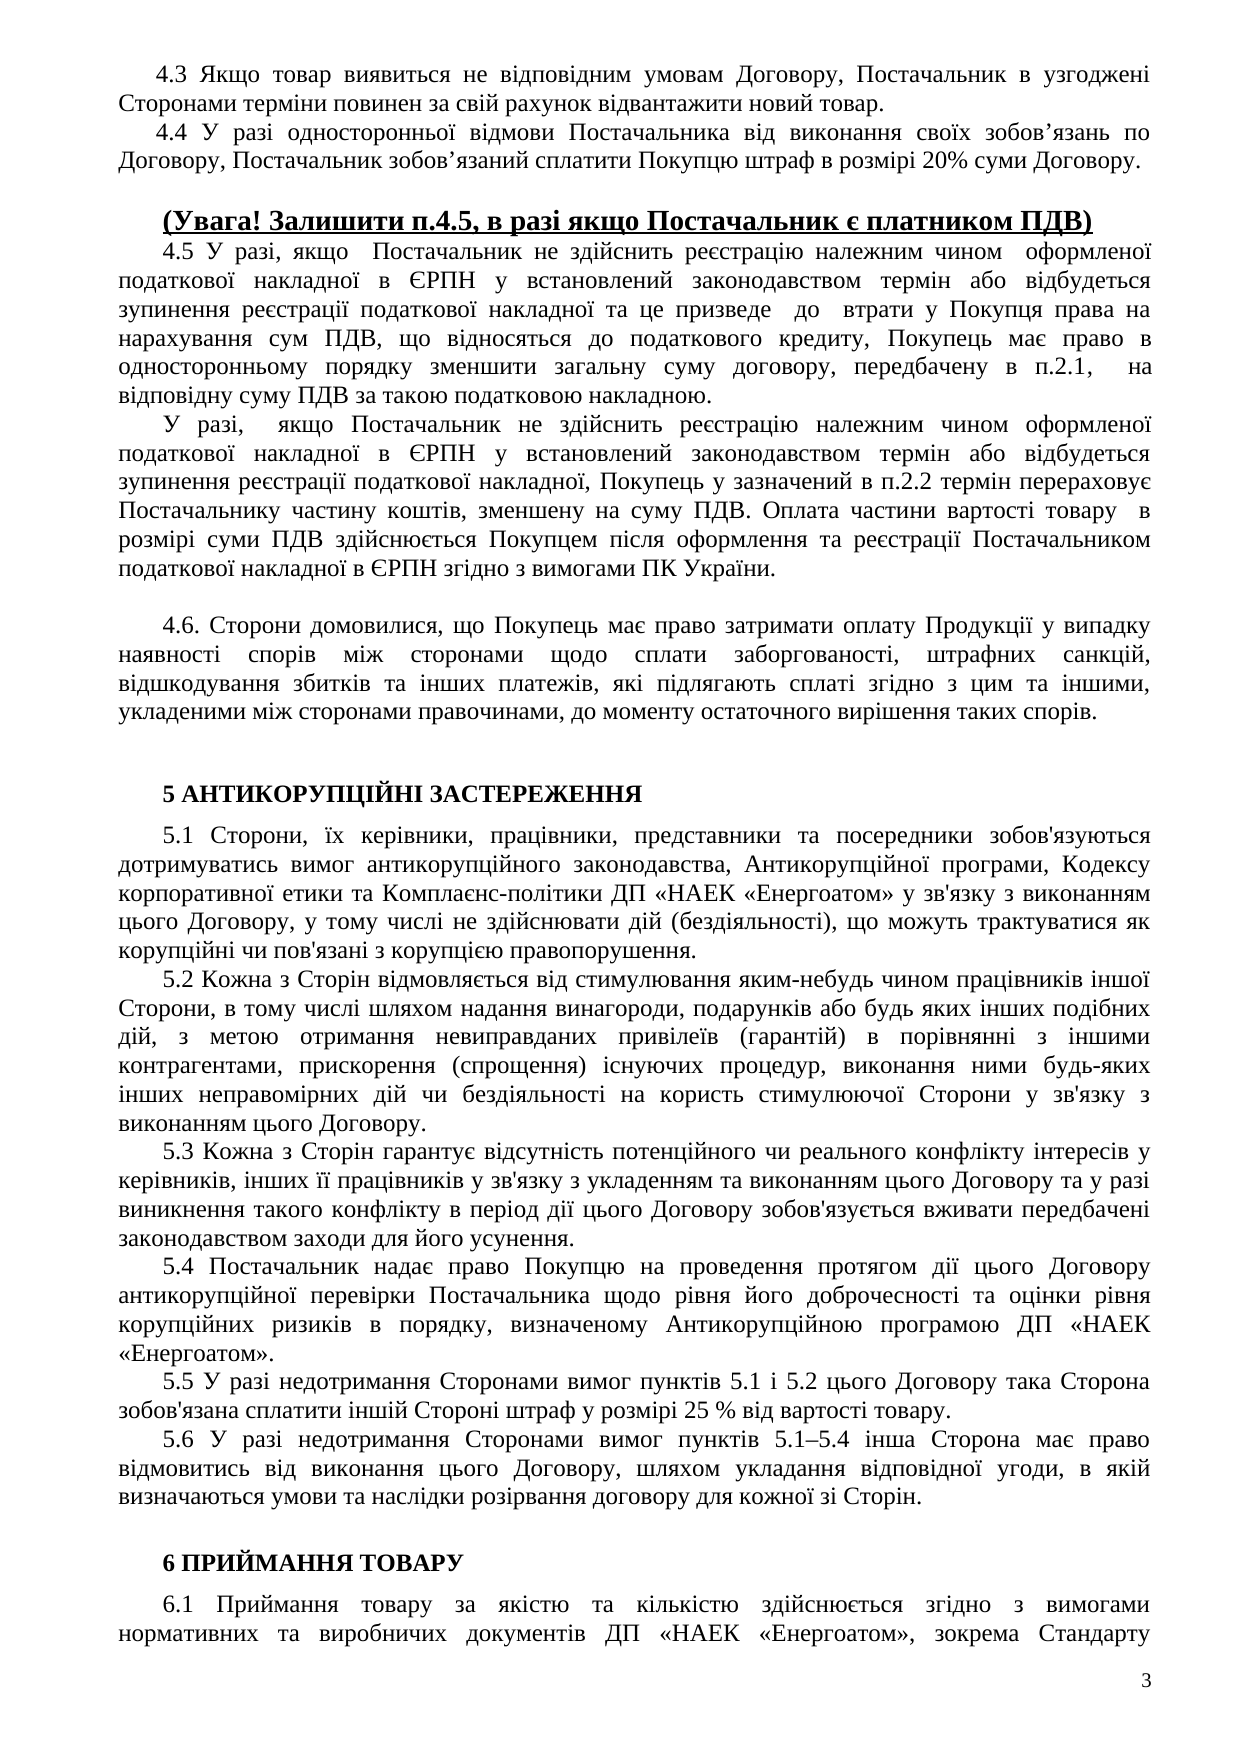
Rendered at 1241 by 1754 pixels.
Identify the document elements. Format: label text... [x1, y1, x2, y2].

text 5.5 У разі недотримання Сторонами вимог пунктів 5.1 і 5.2 цього Договору така Сторона зобов'язана сплатити іншій Стороні штраф у розмірі 25 % від вартості товару. [118, 1366, 1152, 1424]
text У разі, якщо Постачальник не здійснить реєстрацію належним чином оформленої податкової накладної в ЄРПН у встановлений законодавством термін або відбудеться зупинення реєстрації податкової накладної, Покупець у зазначений в п.2.2 термін перераховує Постачальнику частину коштів, зменшену на суму ПДВ. Оплата частини вартості товару в розмірі суми ПДВ здійснюється Покупцем після оформлення та реєстрації Постачальником податкової накладної в ЄРПН згідно з вимогами ПК України. [118, 409, 1152, 581]
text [118, 1589, 1152, 1646]
text 5 АНТИКОРУПЦІЙНІ ЗАСТЕРЕЖЕННЯ [118, 779, 1152, 808]
text 5.2 Кожна з Сторін відмовляється від стимулювання яким-небудь чином працівників іншої Сторони, в тому числі шляхом надання винагороди, подарунків або будь яких інших подібних дій, з метою отримання невиправданих привілеїв (гарантій) в порівнянні з іншими контрагентами, прискорення (спрощення) існуючих процедур, виконання ними будь-яких інших неправомірних дій чи бездіяльності на користь стимулюючої Сторони у зв'язку з виконанням цього Договору. [118, 964, 1152, 1136]
text (Увага! Залишити п.4.5, в разі якщо Постачальник є платником ПДВ) [118, 203, 1152, 236]
text 4.5 У разі, якщо Постачальник не здійснить реєстрацію належним чином оформленої податкової накладної в ЄРПН у встановлений законодавством термін або відбудеться зупинення реєстрації податкової накладної та це призведе до втрати у Покупця права на нарахування сум ПДВ, що відносяться до податкового кредиту, Покупець має право в односторонньому порядку зменшити загальну суму договору, передбачену в п.2.1, на відповідну суму ПДВ за такою податковою накладною. [118, 236, 1152, 409]
text 4.3 Якщо товар виявиться не відповідним умовам Договору, Постачальник в узгоджені Сторонами терміни повинен за свій рахунок відвантажити новий товар. [118, 59, 1152, 117]
text 4.6. Сторони домовилися, що Покупець має право затримати оплату Продукції у випадку наявності спорів між сторонами щодо сплати заборгованості, штрафних санкцій, відшкодування збитків та інших платежів, які підлягають сплаті згідно з цим та іншими, укладеними між сторонами правочинами, до моменту остаточного вирішення таких спорів. [118, 610, 1152, 725]
text 5.6 У разі недотримання Сторонами вимог пунктів 5.1–5.4 інша Сторона має право відмовитись від виконання цього Договору, шляхом укладання відповідної угоди, в якій визначаються умови та наслідки розірвання договору для кожної зі Сторін. [118, 1424, 1152, 1510]
text 6 ПРИЙМАННЯ ТОВАРУ [118, 1548, 1152, 1576]
text 5.4 Постачальник надає право Покупцю на проведення протягом дії цього Договору антикорупційної перевірки Постачальника щодо рівня його доброчесності та оцінки рівня корупційних ризиків в порядку, визначеному Антикорупційною програмою ДП «НАЕК «Енергоатом». [118, 1251, 1152, 1366]
text 5.1 Сторони, їх керівники, працівники, представники та посередники зобов'язуються дотримуватись вимог антикорупційного законодавства, Антикорупційної програми, Кодексу корпоративної етики та Комплаєнс-політики ДП «НАЕК «Енергоатом» у зв'язку з виконанням цього Договору, у тому числі не здійснювати дій (бездіяльності), що можуть трактуватися як корупційні чи пов'язані з корупцією правопорушення. [118, 820, 1152, 964]
text 5.3 Кожна з Сторін гарантує відсутність потенційного чи реального конфлікту інтересів у керівників, інших її працівників у зв'язку з укладенням та виконанням цього Договору та у разі виникнення такого конфлікту в період дії цього Договору зобов'язується вживати передбачені законодавством заходи для його усунення. [118, 1136, 1152, 1251]
text 4.4 У разі односторонньої відмови Постачальника від виконання своїх зобов’язань по Договору, Постачальник зобов’язаний сплатити Покупцю штраф в розмірі 20% суми Договору. [118, 117, 1152, 174]
